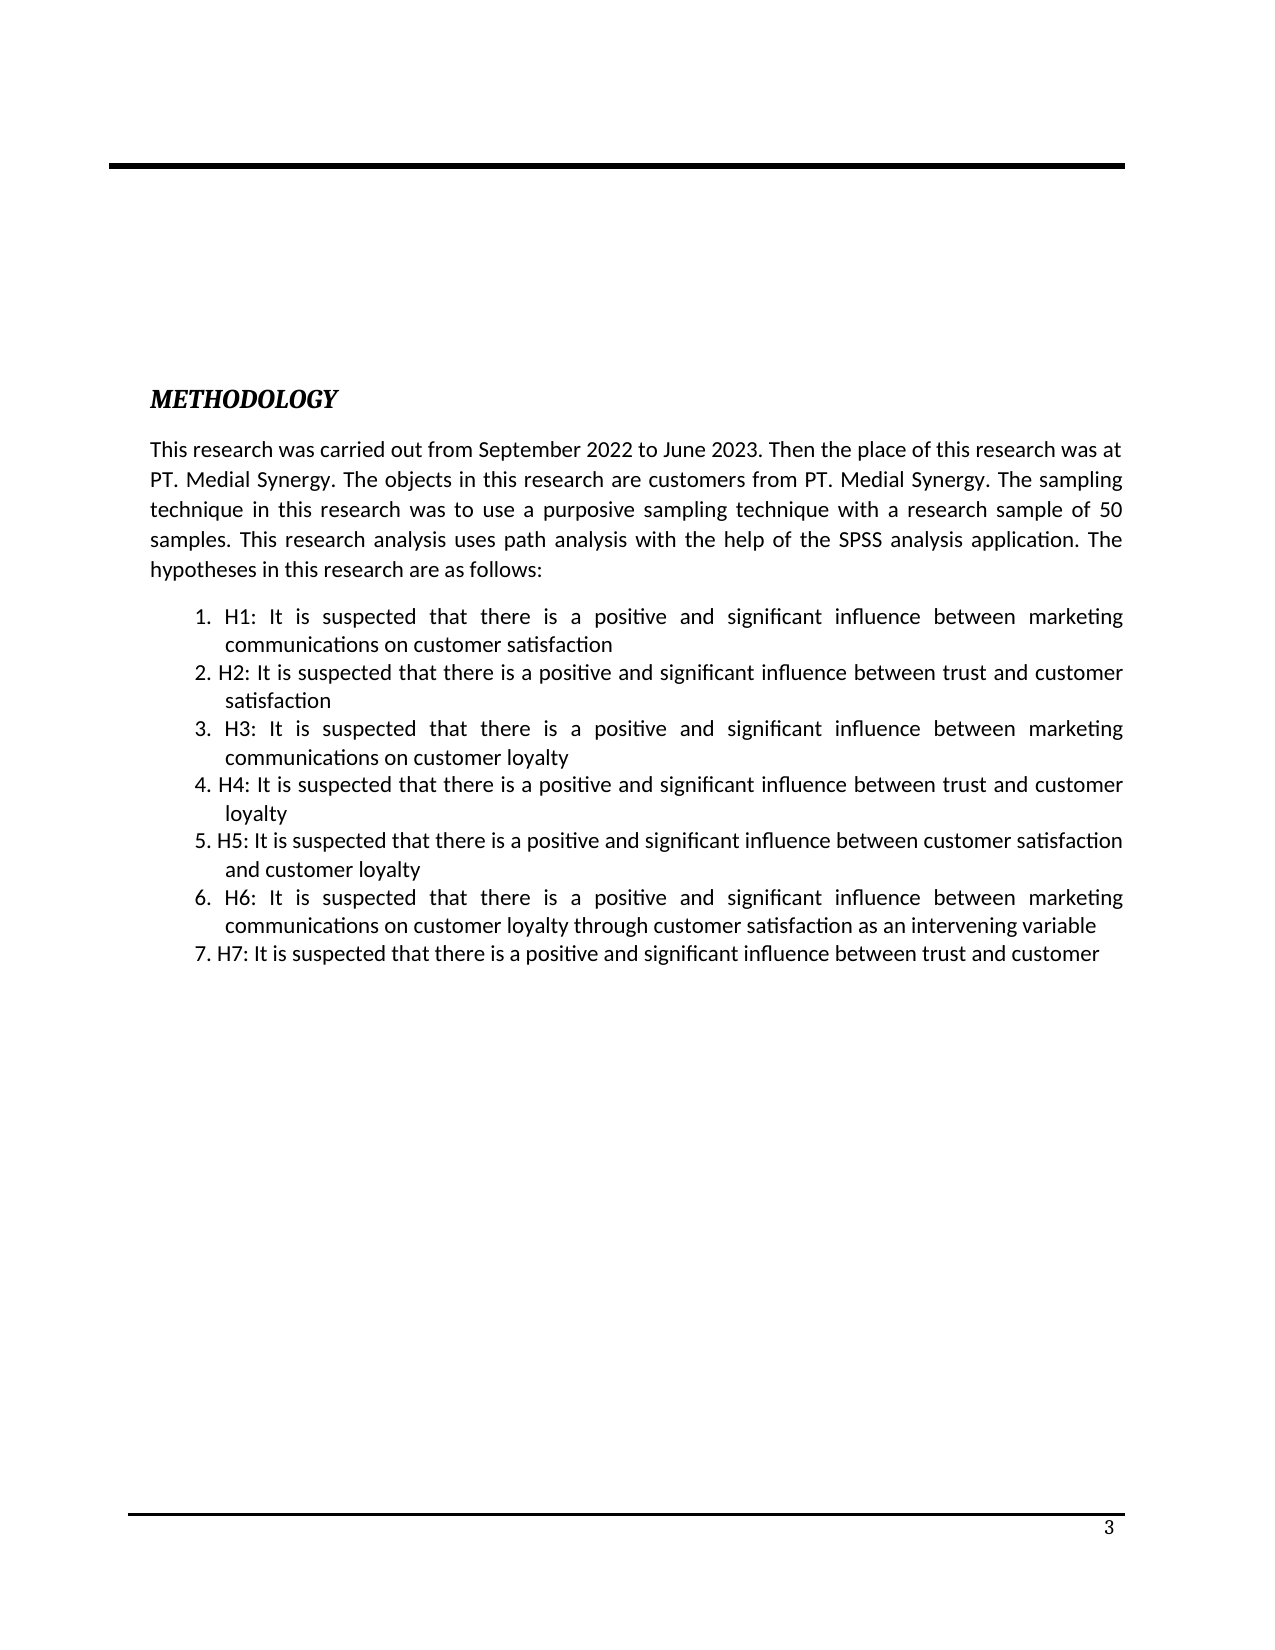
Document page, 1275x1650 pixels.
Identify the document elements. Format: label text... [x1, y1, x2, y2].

text 2. H2: It is suspected that there is a positive and significant influence between trust and customer satisfaction [194, 658, 1125, 714]
text 4. H4: It is suspected that there is a positive and significant influence between trust and customer loyalty [194, 771, 1125, 827]
text 7. H7: It is suspected that there is a positive and significant influence between trust and customer [194, 939, 1125, 967]
text 3. H3: It is suspected that there is a positive and significant influence between marketing communications on customer loyalty [194, 714, 1125, 771]
text 1. H1: It is suspected that there is a positive and significant influence between marketing communications on customer satisfaction [194, 602, 1125, 658]
text 5. H5: It is suspected that there is a positive and significant influence between customer satisfaction and customer loyalty [194, 827, 1125, 883]
text This research was carried out from September 2022 to June 2023. Then the place of this research was at PT. Medial Synergy. The objects in this research are customers from PT. Medial Synergy. The sampling technique in this research was to use a purposive sampling technique with a research sample of 50 samples. This research analysis uses path analysis with the help of the SPSS analysis application. The hypotheses in this research are as follows: [150, 435, 1125, 584]
text METHODOLOGY [150, 384, 1125, 416]
text 6. H6: It is suspected that there is a positive and significant influence between marketing communications on customer loyalty through customer satisfaction as an intervening variable [194, 883, 1125, 939]
